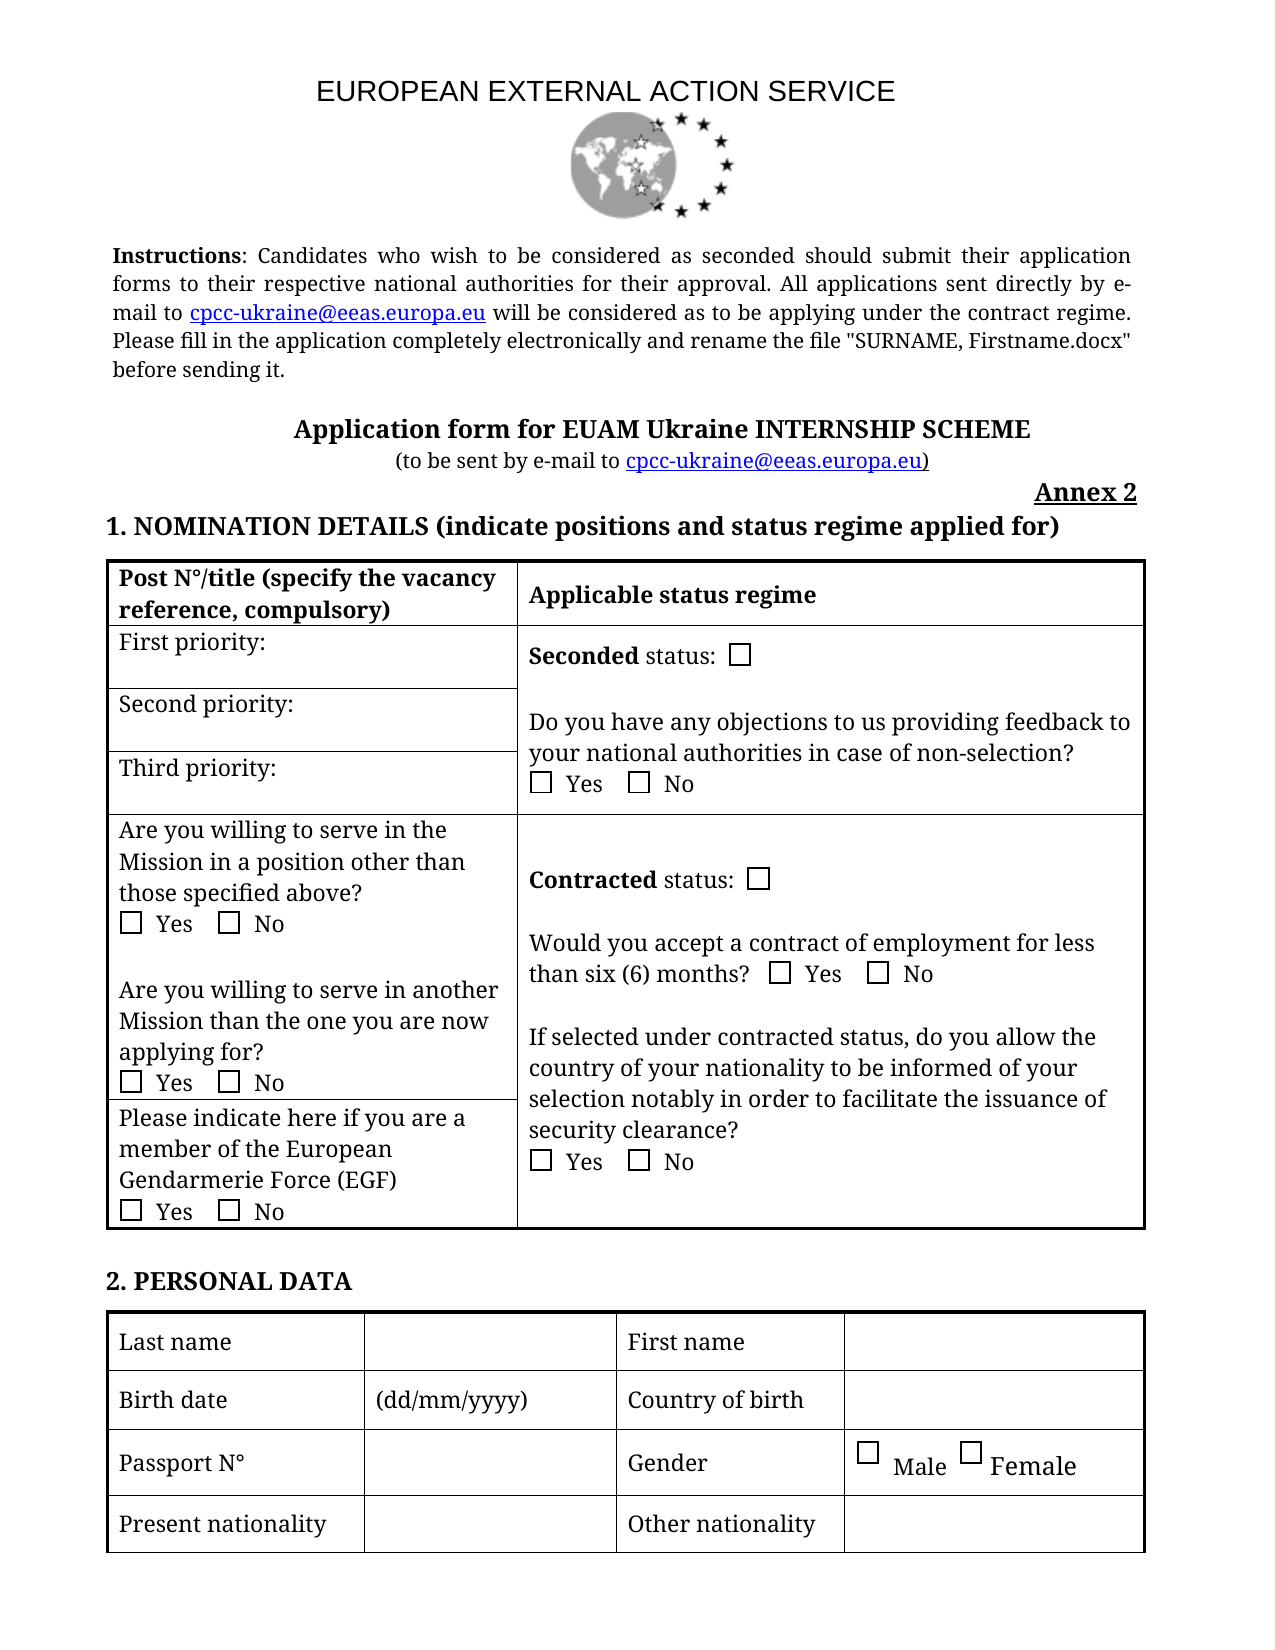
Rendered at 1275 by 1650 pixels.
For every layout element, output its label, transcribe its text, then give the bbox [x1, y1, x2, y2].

text Annex 2 [187, 474, 1137, 508]
text Application form for EUAM Ukraine INTERNSHIP SCHEME [187, 412, 1137, 446]
text (to be sent by e-mail to cpcc-ukraine@eeas.europa.eu) [187, 446, 1137, 474]
text Instructions: Candidates who wish to be considered as seconded should submit their application forms to their respective national authorities for their approval. All applications sent directly by e-mail to cpcc-ukraine@eeas.europa.eu will be considered as to be applying under the contract regime. Please fill in the application completely electronically and rename the file "SURNAME, Firstname.docx" before sending it. [112, 241, 1132, 383]
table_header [99, 508, 1153, 1553]
picture [570, 112, 735, 219]
